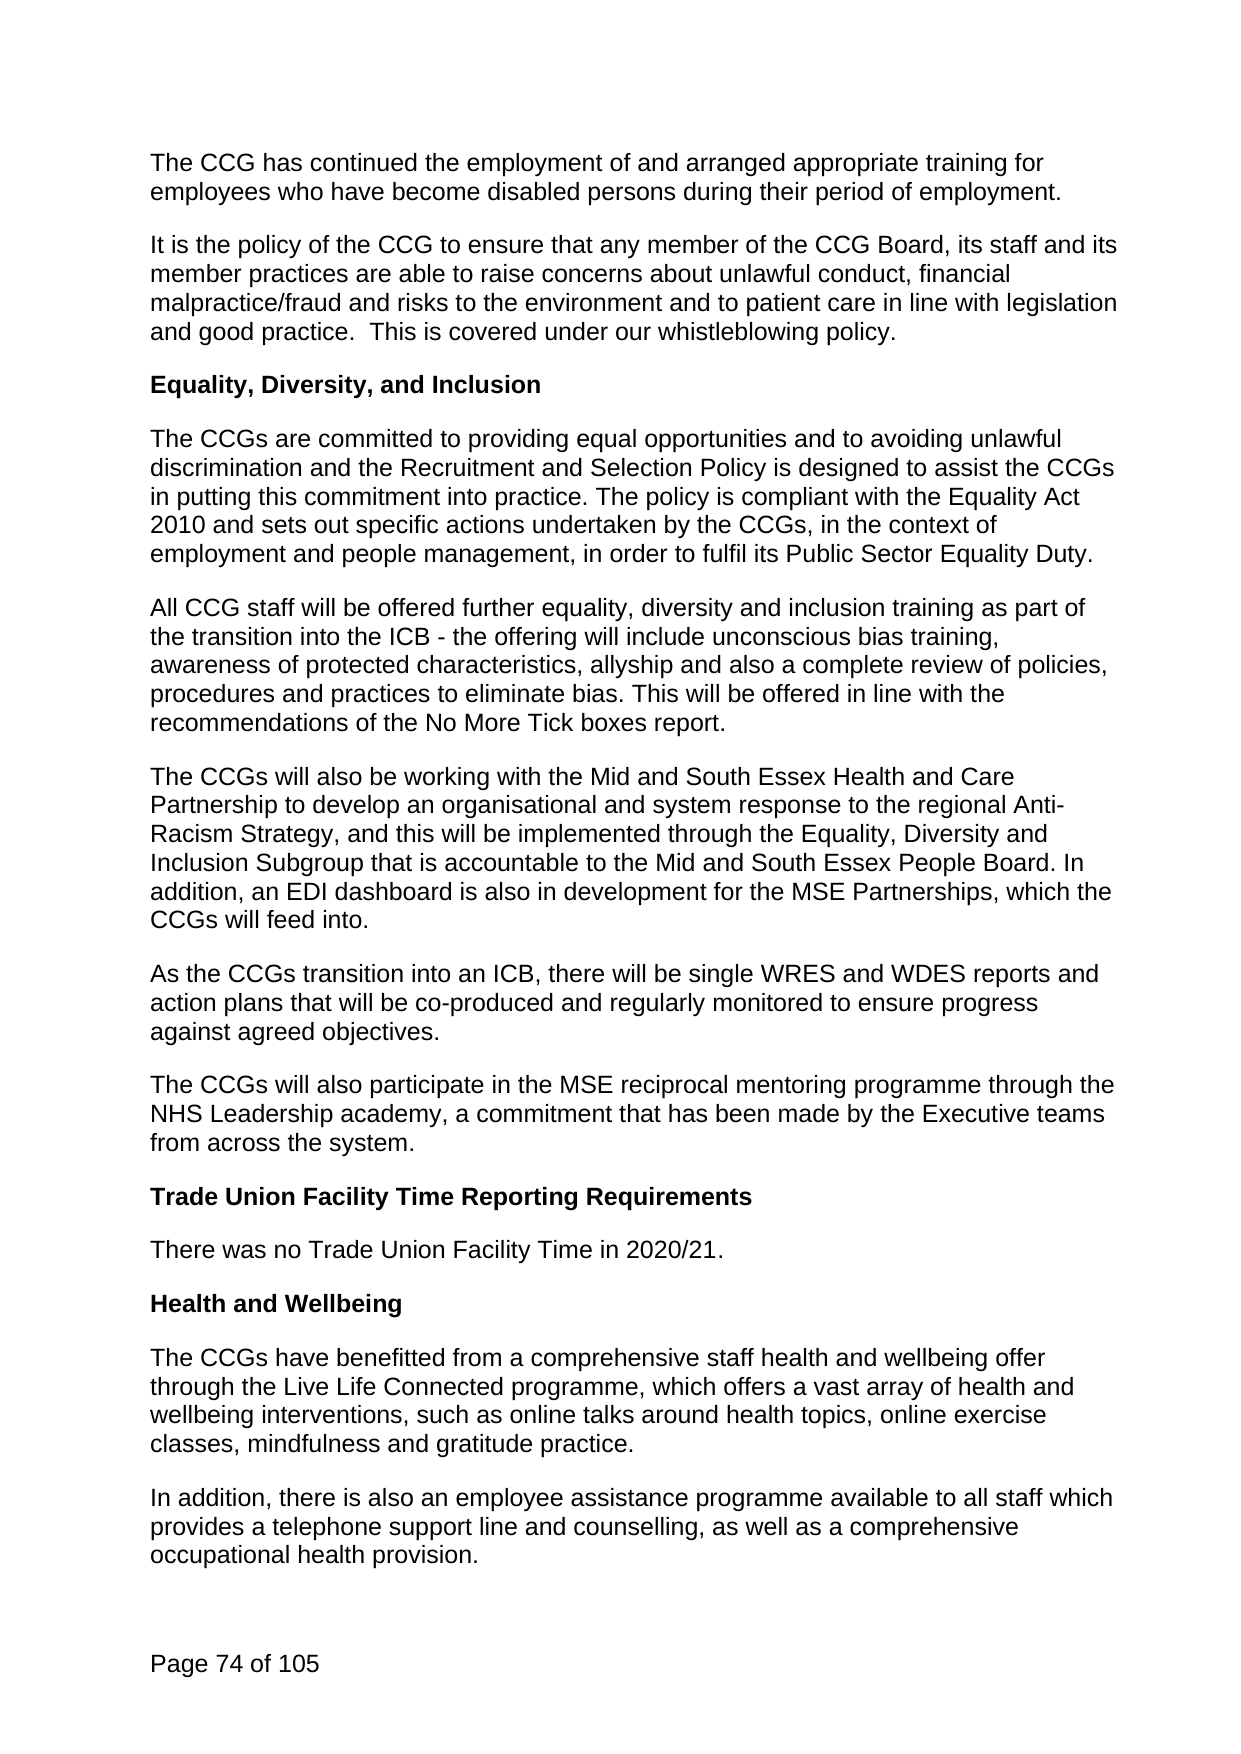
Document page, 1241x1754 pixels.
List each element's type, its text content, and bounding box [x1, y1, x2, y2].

text As the CCGs transition into an ICB, there will be single WRES and WDES reports and action plans that will be co-produced and regularly monitored to ensure progress against agreed objectives. [150, 959, 1122, 1045]
text The CCGs will also be working with the Mid and South Essex Health and Care Partnership to develop an organisational and system response to the regional Anti-Racism Strategy, and this will be implemented through the Equality, Diversity and Inclusion Subgroup that is accountable to the Mid and South Essex People Board. In addition, an EDI dashboard is also in development for the MSE Partnerships, which the CCGs will feed into. [150, 761, 1122, 934]
text The CCGs have benefitted from a comprehensive staff health and wellbeing offer through the Live Life Connected programme, which offers a vast array of health and wellbeing interventions, such as online talks around health topics, online exercise classes, mindfulness and gratitude practice. [150, 1343, 1122, 1458]
subtitle Health and Wellbeing [150, 1289, 1122, 1318]
text It is the policy of the CCG to ensure that any member of the CCG Board, its staff and its member practices are able to raise concerns about unlawful conduct, financial malpractice/fraud and risks to the environment and to patient care in line with legislation and good practice. This is covered under our whistleblowing policy. [150, 230, 1122, 345]
text The CCGs will also participate in the MSE reciprocal mentoring programme through the NHS Leadership academy, a commitment that has been made by the Executive teams from across the system. [150, 1070, 1122, 1156]
text There was no Trade Union Facility Time in 2020/21. [150, 1235, 1122, 1264]
subtitle Equality, Diversity, and Inclusion [150, 370, 1122, 399]
text In addition, there is also an employee assistance programme available to all staff which provides a telephone support line and counselling, as well as a comprehensive occupational health provision. [150, 1483, 1122, 1569]
text The CCG has continued the employment of and arranged appropriate training for employees who have become disabled persons during their period of employment. [150, 148, 1122, 205]
text All CCG staff will be offered further equality, diversity and inclusion training as part of the transition into the ICB - the offering will include unconscious bias training, awareness of protected characteristics, allyship and also a complete review of policies, procedures and practices to eliminate bias. This will be offered in line with the recommendations of the No More Tick boxes report. [150, 593, 1122, 736]
text The CCGs are committed to providing equal opportunities and to avoiding unlawful discrimination and the Recruitment and Selection Policy is designed to assist the CCGs in putting this commitment into practice. The policy is compliant with the Equality Act 2010 and sets out specific actions undertaken by the CCGs, in the context of employment and people management, in order to fulfil its Public Sector Equality Duty. [150, 424, 1122, 568]
subtitle Trade Union Facility Time Reporting Requirements [150, 1181, 1122, 1210]
